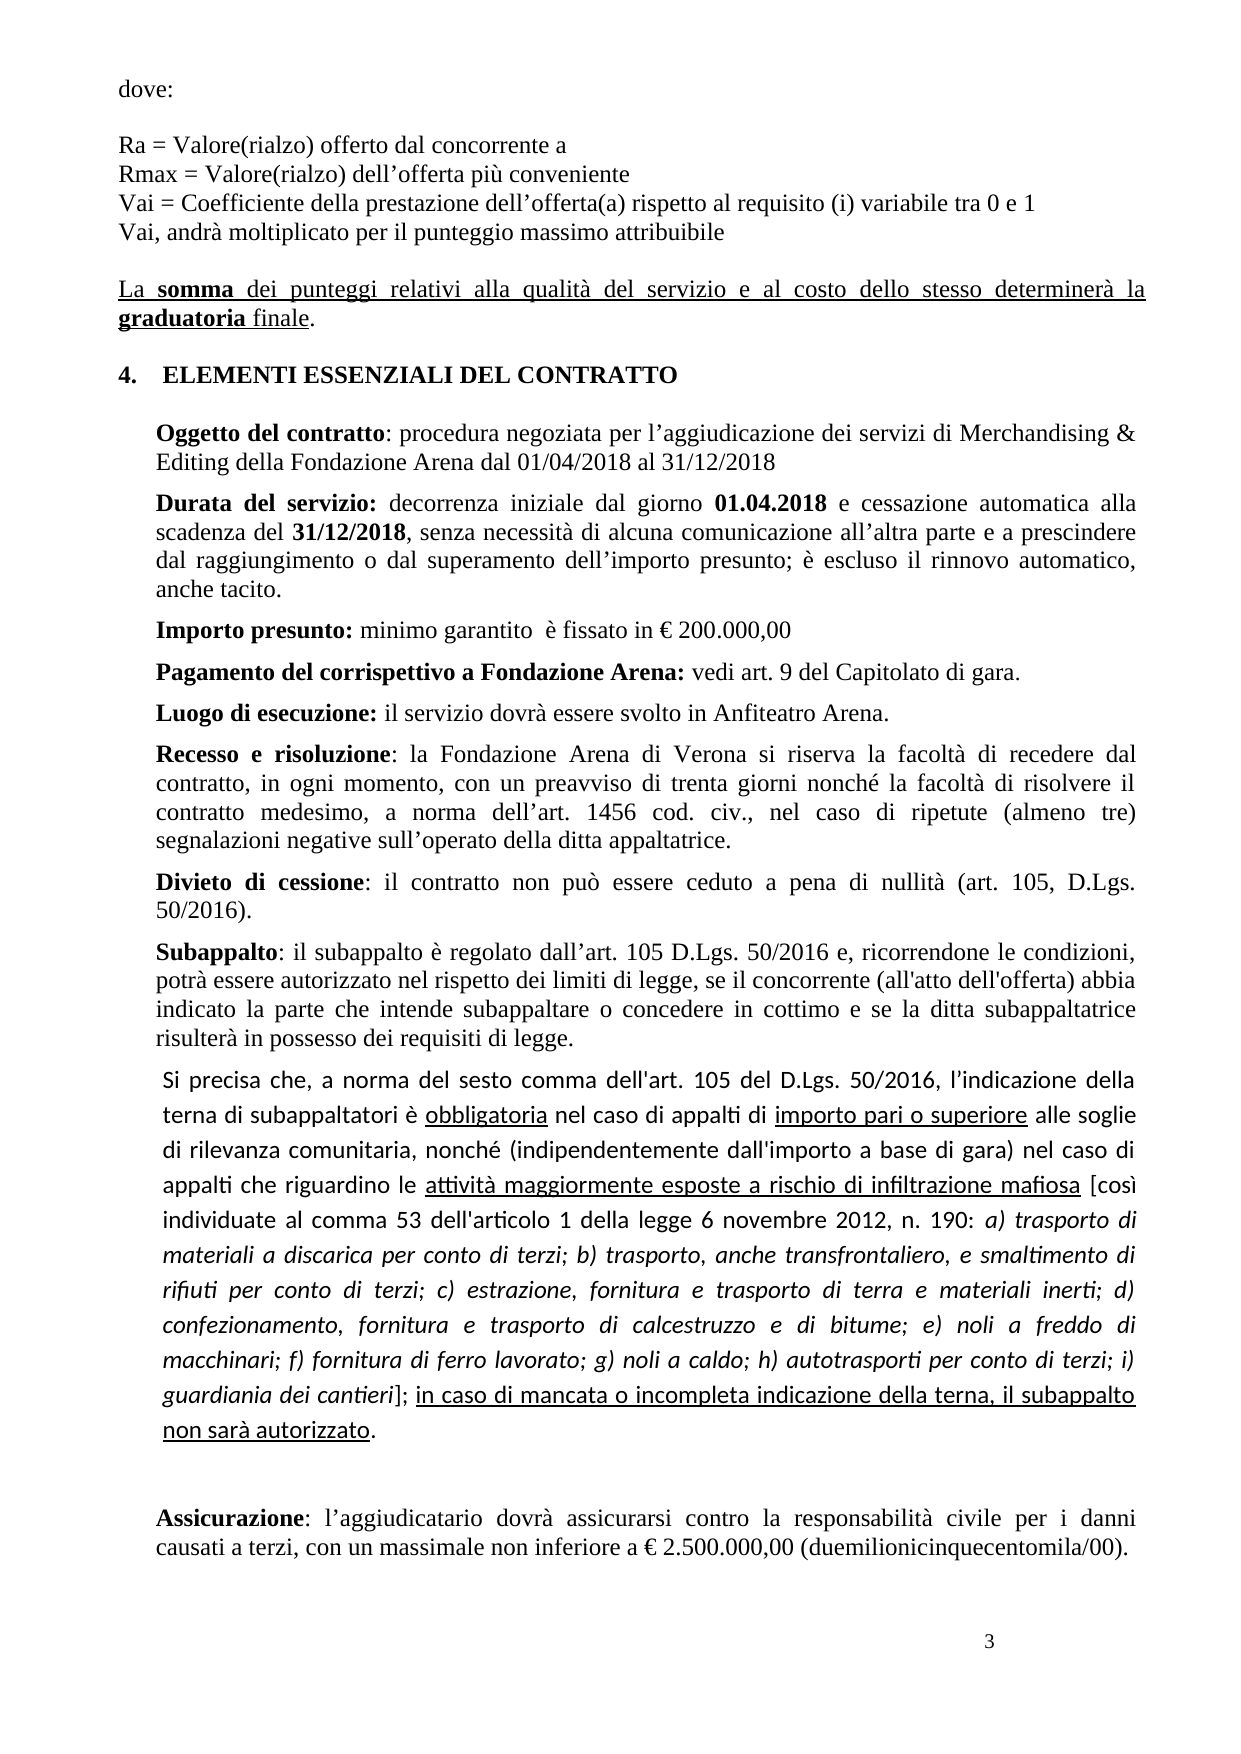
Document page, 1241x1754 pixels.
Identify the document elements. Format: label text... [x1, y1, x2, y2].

text La somma dei punteggi relativi alla qualità del servizio e al costo dello stesso determinerà la graduatoria finale. [118, 274, 1146, 299]
text Vai, andrà moltiplicato per il punteggio massimo attribuibile [118, 217, 1146, 246]
text Divieto di cessione: il contratto non può essere ceduto a pena di nullità (art. 105, D.Lgs. 50/2016). [156, 867, 1137, 924]
text Durata del servizio: decorrenza iniziale dal giorno 01.04.2018 e cessazione automatica alla scadenza del 31/12/2018, senza necessità di alcuna comunicazione all’altra parte e a prescindere dal raggiungimento o dal superamento dell’importo presunto; è escluso il rinnovo automatico, anche tacito. [156, 488, 1137, 603]
text Si precisa che, a norma del sesto comma dell'art. 105 del D.Lgs. 50/2016, l’indicazione della terna di subappaltatori è obbligatoria nel caso di appalti di importo pari o superiore alle soglie di rilevanza comunitaria, nonché (indipendentemente dall'importo a base di gara) nel caso di appalti che riguardino le attività maggiormente esposte a rischio di infiltrazione mafiosa [così individuate al comma 53 dell'articolo 1 della legge 6 novembre 2012, n. 190: a) trasporto di materiali a discarica per conto di terzi; b) trasporto, anche transfrontaliero, e smaltimento di rifiuti per conto di terzi; c) estrazione, fornitura e trasporto di terra e materiali inerti; d) confezionamento, fornitura e trasporto di calcestruzzo e di bitume; e) noli a freddo di macchinari; f) fornitura di ferro lavorato; g) noli a caldo; h) autotrasporti per conto di terzi; i) guardiania dei cantieri]; in caso di mancata o incompleta indicazione della terna, il subappalto non sarà autorizzato. [162, 1064, 1137, 1445]
text Recesso e risoluzione: la Fondazione Arena di Verona si riserva la facoltà di recedere dal contratto, in ogni momento, con un preavviso di trenta giorni nonché la facoltà di risolvere il contratto medesimo, a norma dell’art. 1456 cod. civ., nel caso di ripetute (almeno tre) segnalazioni negative sull’operato della ditta appaltatrice. [156, 739, 1137, 854]
text Ra = Valore(rialzo) offerto dal concorrente a [118, 131, 1146, 159]
text Subappalto: il subappalto è regolato dall’art. 105 D.Lgs. 50/2016 e, ricorrendone le condizioni, potrà essere autorizzato nel rispetto dei limiti di legge, se il concorrente (all'atto dell'offerta) abbia indicato la parte che intende subappaltare o concedere in cottimo e se la ditta subappaltatrice risulterà in possesso dei requisiti di legge. [156, 937, 1137, 1052]
text dove: [118, 74, 1146, 103]
text Luogo di esecuzione: il servizio dovrà essere svolto in Anfiteatro Arena. [156, 698, 1137, 727]
text Oggetto del contratto: procedura negoziata per l’aggiudicazione dei servizi di Merchandising & Editing della Fondazione Arena dal 01/04/2018 al 31/12/2018 [156, 418, 1137, 476]
text Pagamento del corrispettivo a Fondazione Arena: vedi art. 9 del Capitolato di gara. [156, 657, 1137, 686]
text Assicurazione: l’aggiudicatario dovrà assicurarsi contro la responsabilità civile per i danni causati a terzi, con un massimale non inferiore a € 2.500.000,00 (duemilionicinquecentomila/00). [156, 1503, 1137, 1561]
text Vai = Coefficiente della prestazione dell’offerta(a) rispetto al requisito (i) variabile tra 0 e 1 [118, 188, 1146, 217]
list ELEMENTI ESSENZIALI DEL CONTRATTO [118, 361, 1137, 389]
text Importo presunto: minimo garantito è fissato in € 200.000,00 [156, 616, 1137, 644]
text Rmax = Valore(rialzo) dell’offerta più conveniente [118, 159, 1146, 188]
text La somma dei punteggi relativi alla qualità del servizio e al costo dello stesso determinerà la graduatoria finale. [118, 301, 1146, 332]
